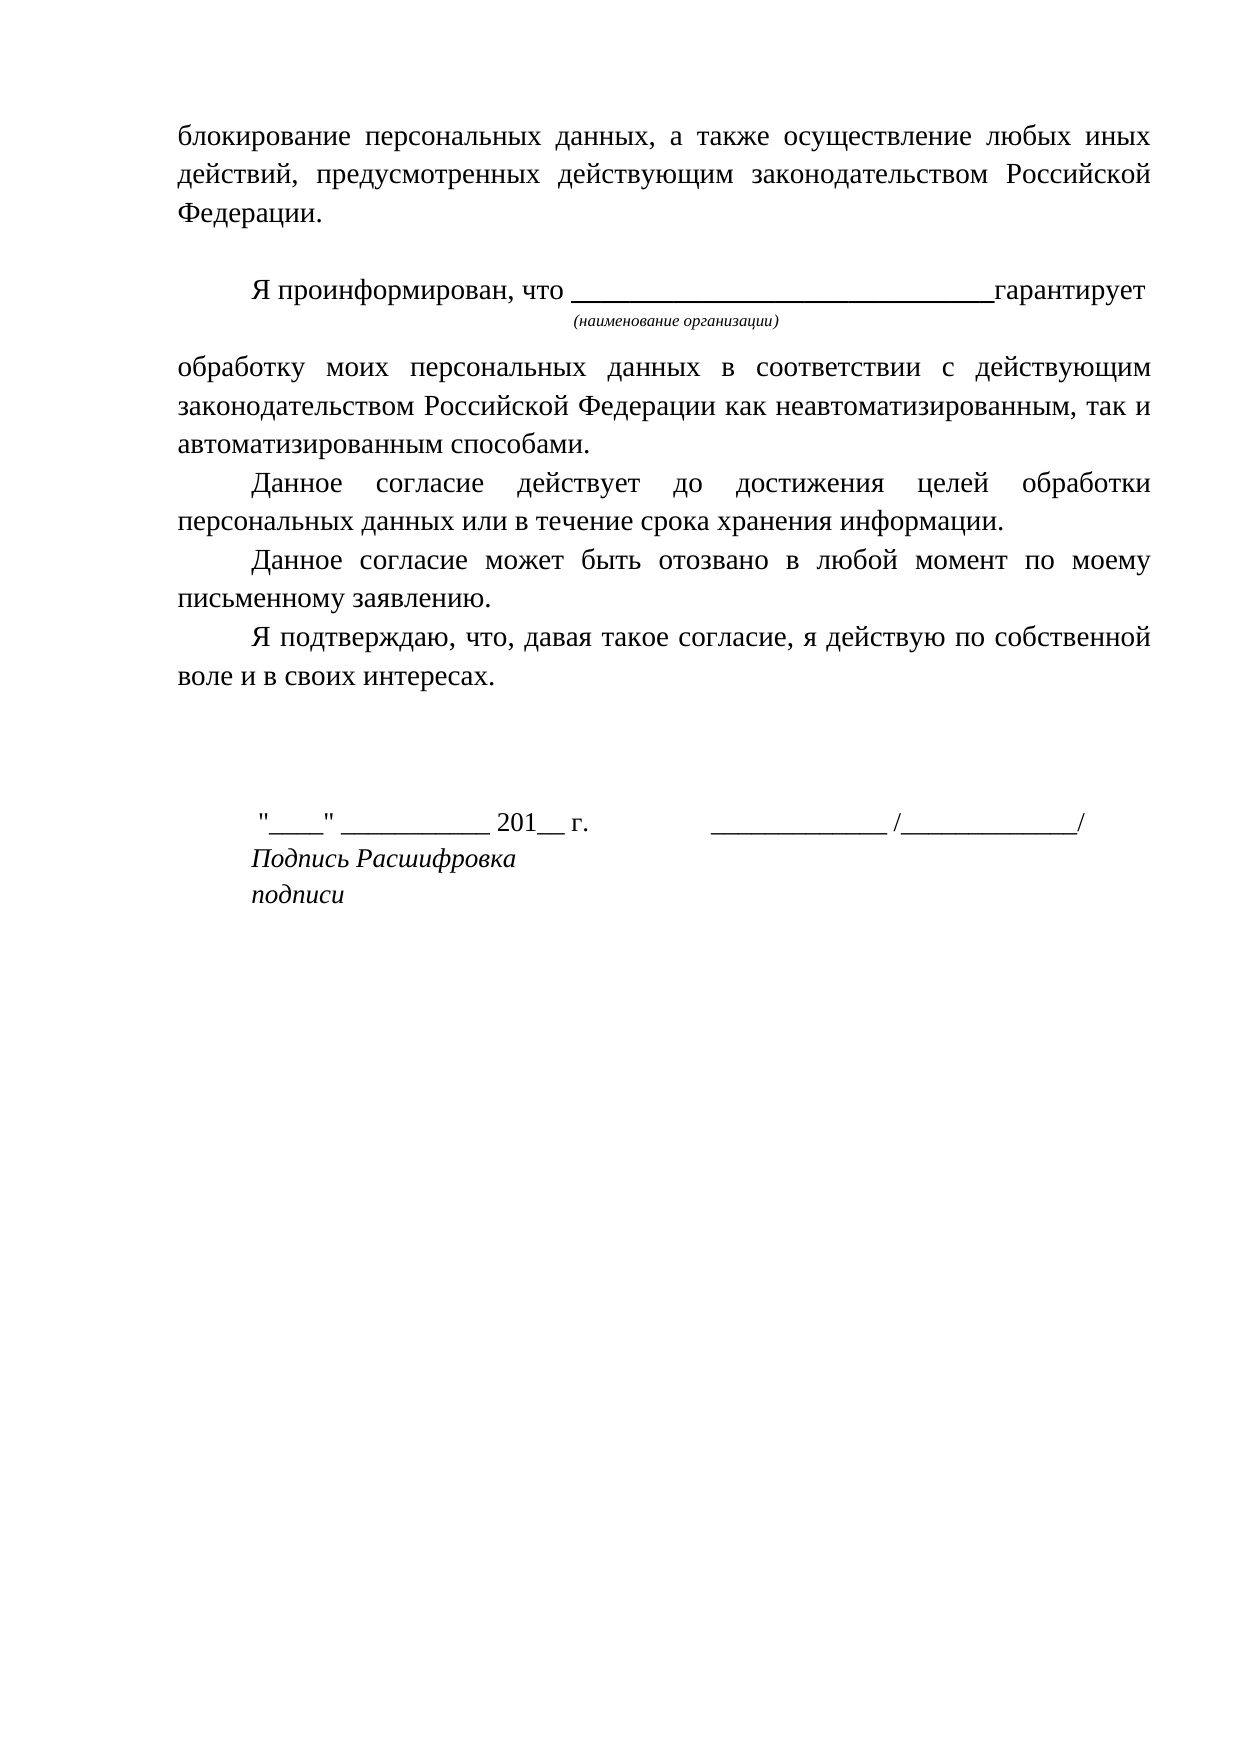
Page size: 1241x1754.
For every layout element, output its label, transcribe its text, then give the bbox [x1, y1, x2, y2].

text Данное согласие может быть отозвано в любой момент по моему письменному заявлению. [177, 542, 1152, 614]
text Я подтверждаю, что, давая такое согласие, я действую по собственной воле и в своих интересах. [177, 619, 1152, 691]
text Подпись Расшифровка [177, 842, 1152, 873]
text подписи [177, 878, 1152, 909]
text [177, 118, 1152, 229]
text "____" ___________ 201__ г. _____________ /_____________/ [177, 806, 1152, 837]
text Данное согласие действует до достижения целей обработки персональных данных или в течение срока хранения информации. [177, 465, 1152, 537]
text (наименование организации) [177, 311, 1152, 344]
text Я проинформирован, что _____________________________гарантирует [177, 272, 1152, 306]
text обработку моих персональных данных в соответствии с действующим законодательством Российской Федерации как неавтоматизированным, так и автоматизированным способами. [177, 349, 1152, 460]
